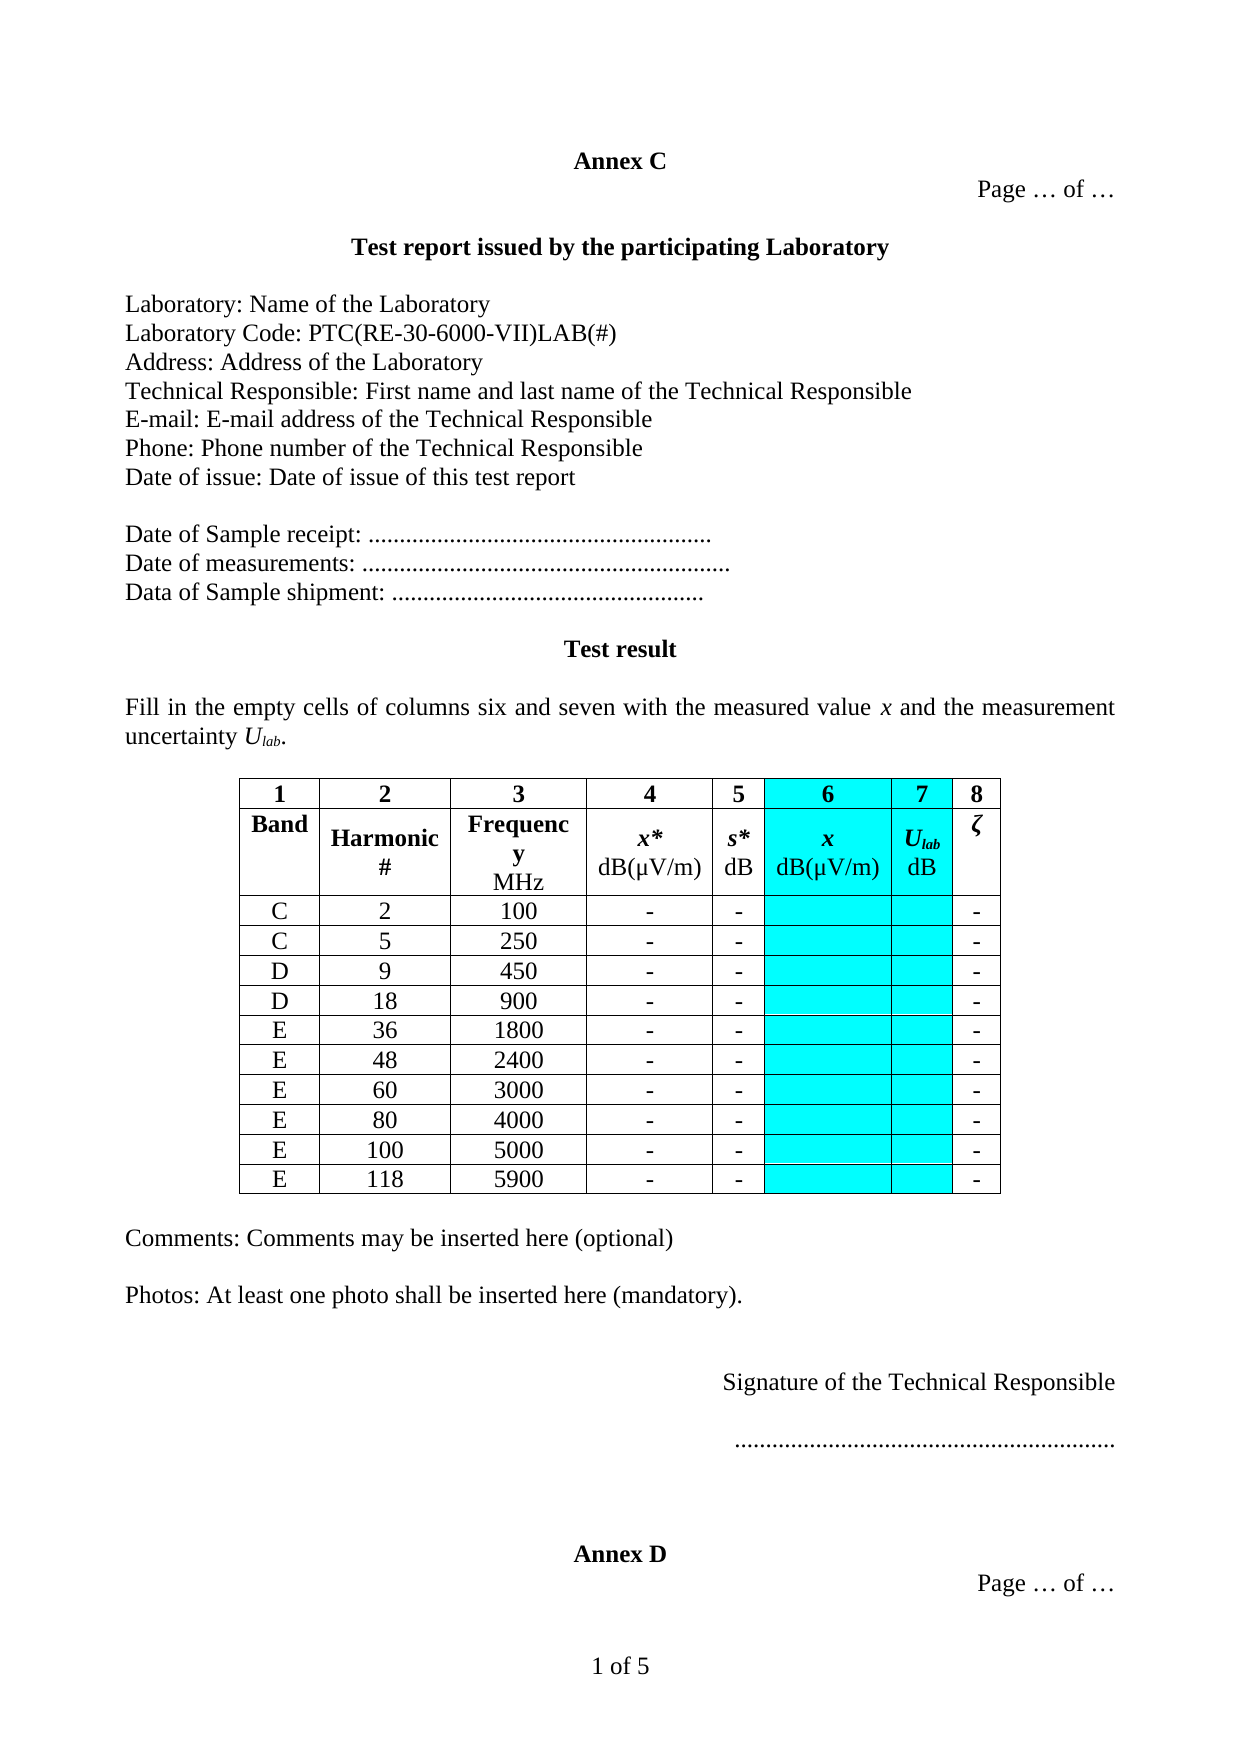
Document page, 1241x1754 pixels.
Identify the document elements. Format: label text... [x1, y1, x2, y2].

table_cell 250 [451, 926, 586, 955]
table_cell - [587, 1105, 712, 1134]
table_cell - [587, 896, 712, 925]
text Date of measurements: ........................................................... [125, 548, 1115, 577]
table_header 7 [892, 779, 952, 808]
table_cell - [713, 1016, 764, 1044]
text Date of issue: Date of issue of this test report [125, 462, 1115, 491]
table_cell [892, 1016, 952, 1044]
text Laboratory Code: PTC(RE-30-6000-VII)LAB(#) [125, 318, 1115, 347]
table_cell 4000 [451, 1105, 586, 1134]
table_cell - [953, 1045, 1000, 1074]
table_cell - [953, 1165, 1000, 1193]
text Annex C [125, 146, 1115, 174]
text Laboratory: Name of the Laboratory [125, 289, 1115, 318]
table_cell 100 [451, 896, 586, 925]
table_cell 450 [451, 956, 586, 985]
table_cell [892, 956, 952, 985]
table_cell [765, 1135, 891, 1163]
table_cell x* dB(μV/m) [587, 809, 712, 895]
table_cell 3000 [451, 1075, 586, 1104]
table_cell - [713, 1075, 764, 1104]
table_cell 100 [320, 1135, 450, 1163]
table_cell Frequency MHz [451, 809, 586, 895]
table_cell ζ [953, 809, 1000, 895]
table_header 6 [765, 779, 891, 808]
table_cell Band [240, 809, 319, 895]
table_cell - [587, 1045, 712, 1074]
table_cell [892, 926, 952, 955]
table_cell - [953, 896, 1000, 925]
table_cell 5000 [451, 1135, 586, 1163]
table_cell D [240, 986, 319, 1014]
table_header 3 [451, 779, 586, 808]
table_cell - [587, 1016, 712, 1044]
table_cell 1800 [451, 1016, 586, 1044]
table_cell 36 [320, 1016, 450, 1044]
text Test report issued by the participating Laboratory [125, 232, 1115, 261]
text Test result [125, 634, 1115, 663]
text ............................................................. [125, 1424, 1115, 1453]
table_cell E [240, 1165, 319, 1193]
table_cell - [713, 956, 764, 985]
table_cell C [240, 896, 319, 925]
table_cell [765, 926, 891, 955]
table_header 4 [587, 779, 712, 808]
table_header 5 [713, 779, 764, 808]
table_cell 118 [320, 1165, 450, 1193]
table_cell - [713, 1105, 764, 1134]
table_cell 5 [320, 926, 450, 955]
table_cell - [713, 1165, 764, 1193]
text Address: Address of the Laboratory [125, 347, 1115, 376]
table_cell Harmonic # [320, 809, 450, 895]
text E-mail: E-mail address of the Technical Responsible [125, 404, 1115, 433]
table_cell - [953, 956, 1000, 985]
table_cell [892, 896, 952, 925]
table_cell - [953, 1105, 1000, 1134]
table_cell - [713, 896, 764, 925]
table_cell - [713, 1045, 764, 1074]
table_cell - [587, 956, 712, 985]
table_cell - [587, 926, 712, 955]
table_cell E [240, 1135, 319, 1163]
table_cell [765, 1045, 891, 1074]
table_cell 60 [320, 1075, 450, 1104]
table_cell - [713, 926, 764, 955]
table_cell [765, 1105, 891, 1134]
text Technical Responsible: First name and last name of the Technical Responsible [125, 376, 1115, 404]
table_cell - [587, 986, 712, 1014]
table_cell - [953, 1135, 1000, 1163]
table_cell 2400 [451, 1045, 586, 1074]
text Page … of … [125, 1568, 1115, 1597]
table_cell 900 [451, 986, 586, 1014]
table_cell - [953, 1016, 1000, 1044]
table_cell - [953, 926, 1000, 955]
table_cell - [587, 1165, 712, 1193]
table_cell [765, 986, 891, 1014]
table_cell 48 [320, 1045, 450, 1074]
table_cell E [240, 1045, 319, 1074]
table_cell 18 [320, 986, 450, 1014]
table_cell 2 [320, 896, 450, 925]
table_cell x dB(μV/m) [765, 809, 891, 895]
text Page … of … [125, 174, 1115, 203]
table_cell [765, 896, 891, 925]
table_cell 5900 [451, 1165, 586, 1193]
table_cell [892, 1045, 952, 1074]
table_cell - [587, 1135, 712, 1163]
text Phone: Phone number of the Technical Responsible [125, 433, 1115, 462]
table_cell Ulab dB [892, 809, 952, 895]
table_cell E [240, 1105, 319, 1134]
table_cell [765, 1165, 891, 1193]
table_cell [892, 1165, 952, 1193]
table_cell s* dB [713, 809, 764, 895]
text Signature of the Technical Responsible [125, 1367, 1115, 1396]
text Fill in the empty cells of columns six and seven with the measured value x and the measurement uncertainty Ulab. [125, 692, 1115, 749]
text Data of Sample shipment: .................................................. [125, 577, 1115, 606]
table_cell 9 [320, 956, 450, 985]
table_cell - [587, 1075, 712, 1104]
table_cell C [240, 926, 319, 955]
table_cell [765, 1075, 891, 1104]
table_cell [765, 1016, 891, 1044]
text Photos: At least one photo shall be inserted here (mandatory). [125, 1281, 1115, 1309]
table_cell E [240, 1016, 319, 1044]
table_cell [892, 1135, 952, 1163]
table_cell 80 [320, 1105, 450, 1134]
table_cell - [713, 986, 764, 1014]
table_header 8 [953, 779, 1000, 808]
table_cell [892, 1105, 952, 1134]
table_cell - [713, 1135, 764, 1163]
table_cell - [953, 1075, 1000, 1104]
table_header 1 [240, 779, 319, 808]
table_cell E [240, 1075, 319, 1104]
table_cell - [953, 986, 1000, 1014]
table_cell [765, 956, 891, 985]
table_cell [892, 1075, 952, 1104]
text Annex D [125, 1539, 1115, 1568]
table_cell D [240, 956, 319, 985]
table_cell [892, 986, 952, 1014]
table_header 2 [320, 779, 450, 808]
text Date of Sample receipt: ....................................................... [125, 519, 1115, 548]
text Comments: Comments may be inserted here (optional) [125, 1223, 1115, 1252]
